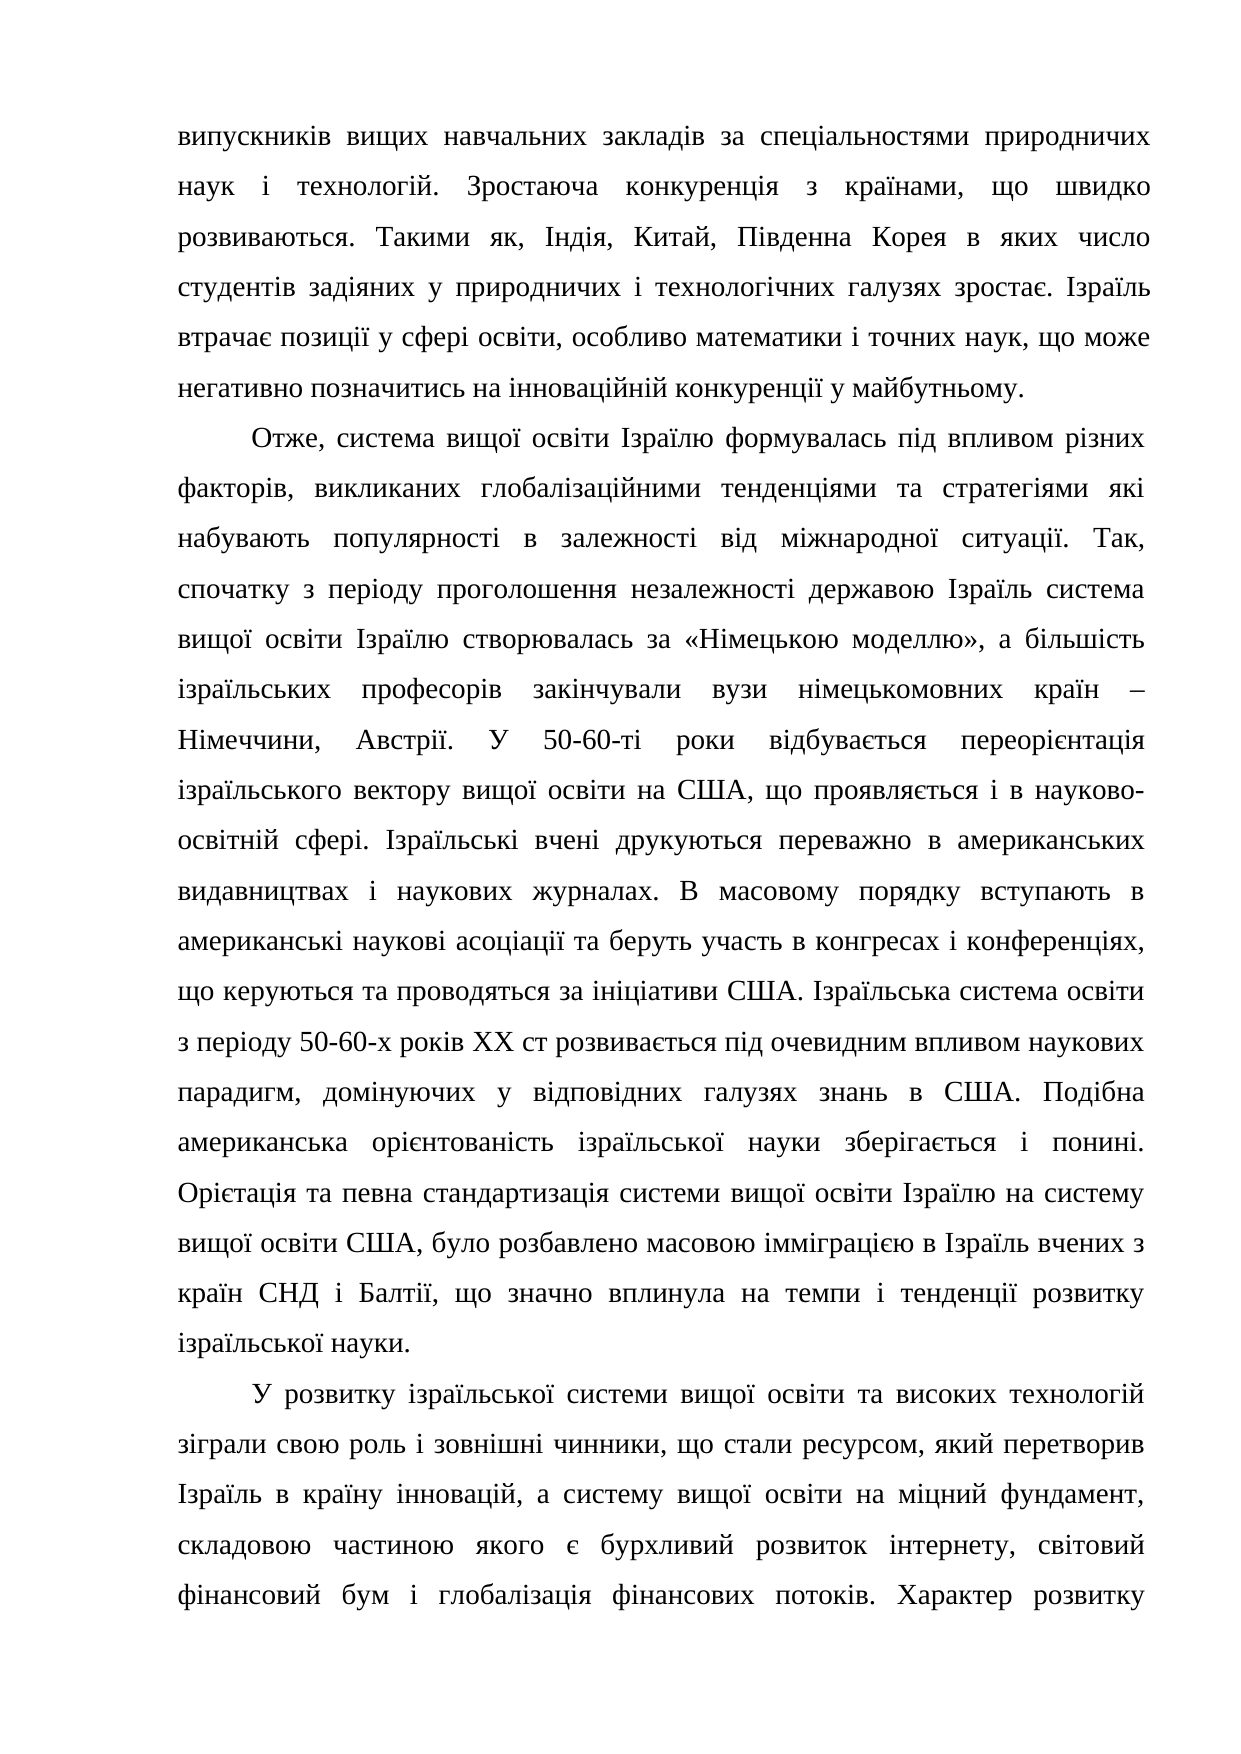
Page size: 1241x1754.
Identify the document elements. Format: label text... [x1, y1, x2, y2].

list Отже, система вищої освіти Ізраїлю формувалась під впливом різних факторів, викликаних глобалізаційними тенденціями та стратегіями які набувають популярності в залежності від міжнародної ситуації. Так, спочатку з періоду проголошення незалежності державою Ізраїль система вищої освіти Ізраїлю створювалась за «Німецькою моделлю», а більшість ізраїльських професорів закінчували вузи німецькомовних країн – Німеччини, Австрії. У 50-60-ті роки відбувається переорієнтація ізраїльського вектору вищої освіти на США, що проявляється і в науково-освітній сфері. Ізраїльські вчені друкуються переважно в американських видавництвах і наукових журналах. В масовому порядку вступають в американські наукові асоціації та беруть участь в конгресах і конференціях, що керуються та проводяться за ініціативи США. Ізраїльська система освіти з періоду 50-60-х років ХХ ст розвивається під очевидним впливом наукових парадигм, домінуючих у відповідних галузях знань в США. Подібна американська орієнтованість ізраїльської науки зберігається і понині. Орієтація та певна стандартизація системи вищої освіти Ізраїлю на систему вищої освіти США, було розбавлено масовою імміграцією в Ізраїль вчених з країн СНД і Балтії, що значно вплинула на темпи і тенденції розвитку ізраїльської науки. [177, 420, 1146, 1359]
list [177, 118, 1152, 403]
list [177, 1376, 1146, 1611]
